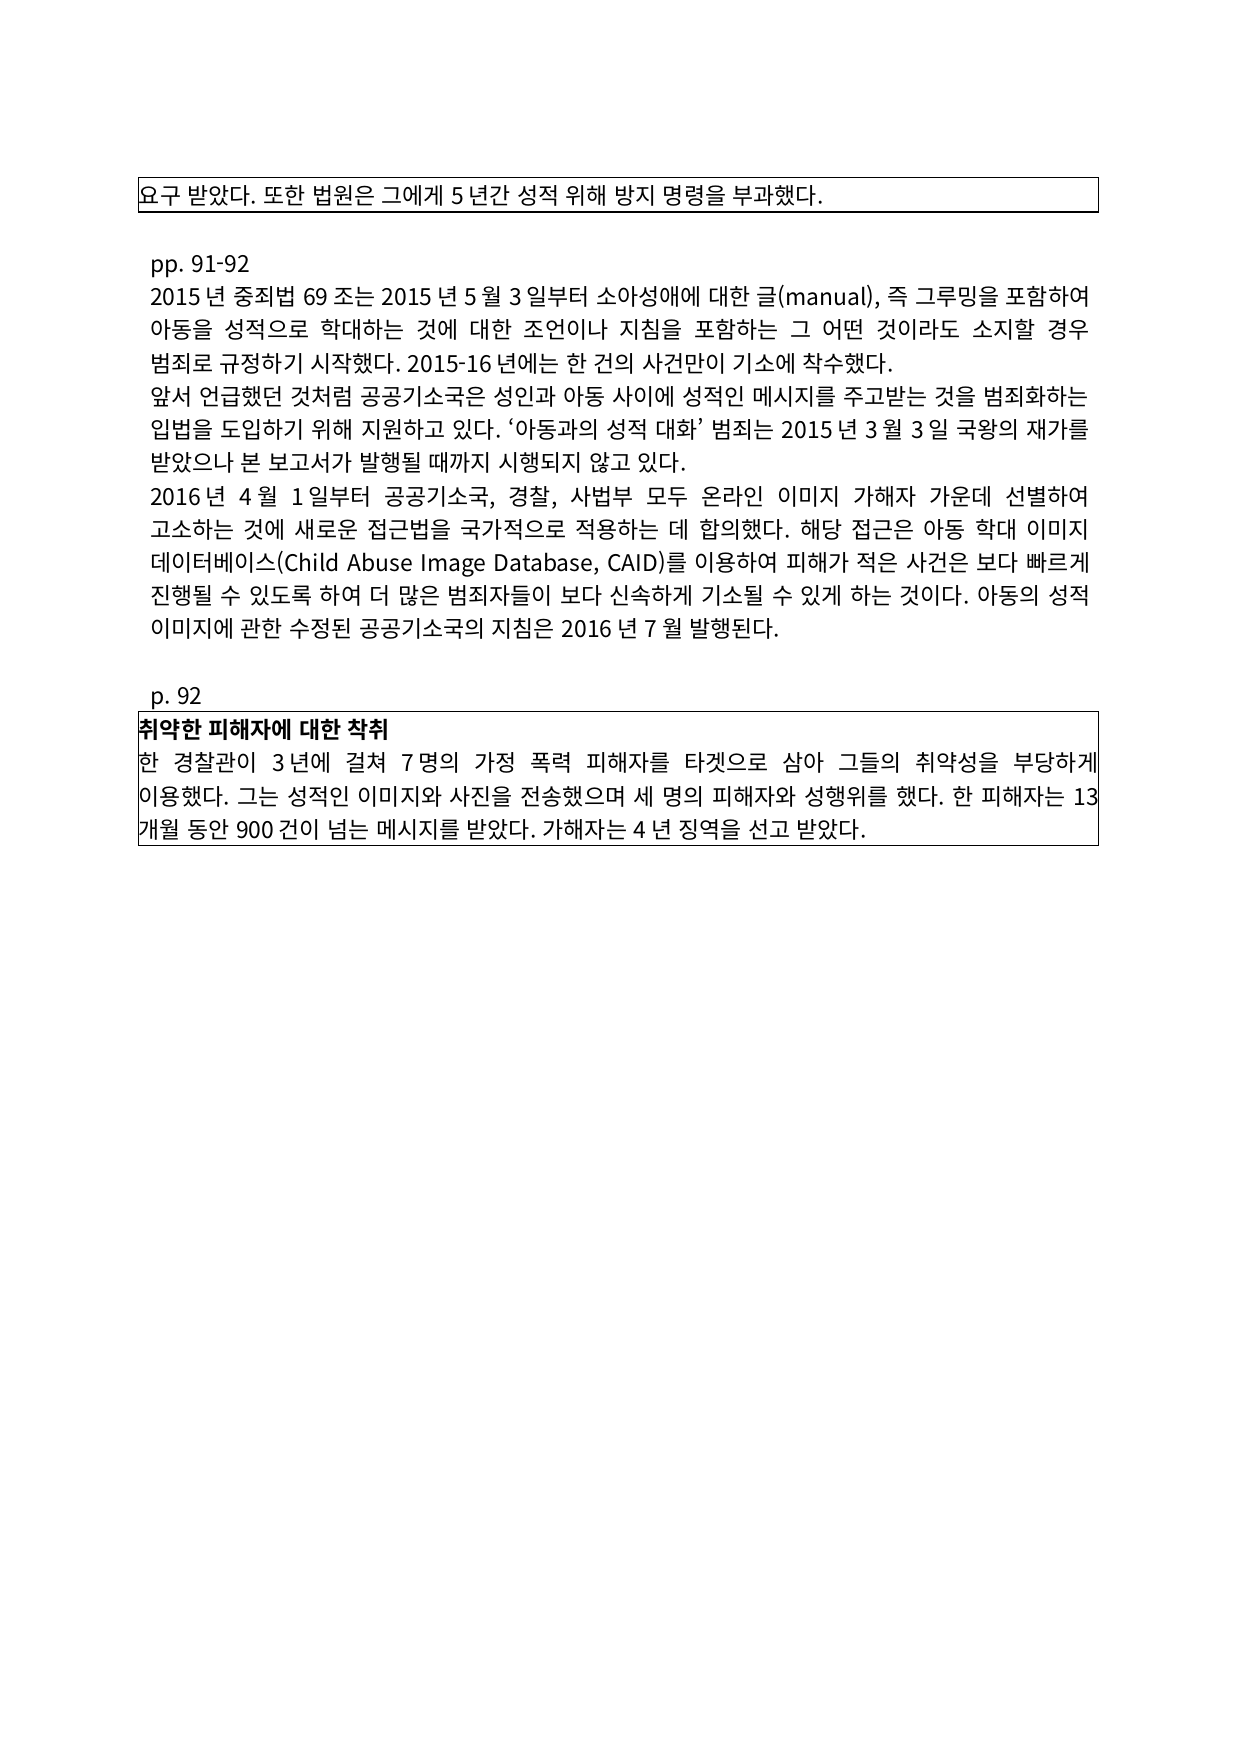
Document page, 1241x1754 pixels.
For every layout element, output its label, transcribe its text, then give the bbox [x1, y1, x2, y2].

text pp. 91-92 [150, 246, 1090, 279]
text p. 92 [150, 678, 1090, 711]
text 2015년 중죄법 69조는 2015년 5월 3일부터 소아성애에 대한 글(manual), 즉 그루밍을 포함하여 아동을 성적으로 학대하는 것에 대한 조언이나 지침을 포함하는 그 어떤 것이라도 소지할 경우 범죄로 규정하기 시작했다. 2015-16년에는 한 건의 사건만이 기소에 착수했다. [150, 279, 1090, 379]
table_header 취약한 피해자에 대한 착취 한 경찰관이 3년에 걸쳐 7명의 가정 폭력 피해자를 타겟으로 삼아 그들의 취약성을 부당하게 이용했다. 그는 성적인 이미지와 사진을 전송했으며 세 명의 피해자와 성행위를 했다. 한 피해자는 13개월 동안 900건이 넘는 메시지를 받았다. 가해자는 4년 징역을 선고 받았다. [139, 712, 1098, 845]
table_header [139, 178, 1098, 211]
text 앞서 언급했던 것처럼 공공기소국은 성인과 아동 사이에 성적인 메시지를 주고받는 것을 범죄화하는 입법을 도입하기 위해 지원하고 있다. ‘아동과의 성적 대화’ 범죄는 2015년 3월 3일 국왕의 재가를 받았으나 본 보고서가 발행될 때까지 시행되지 않고 있다. [150, 379, 1090, 478]
text 2016년 4월 1일부터 공공기소국, 경찰, 사법부 모두 온라인 이미지 가해자 가운데 선별하여 고소하는 것에 새로운 접근법을 국가적으로 적용하는 데 합의했다. 해당 접근은 아동 학대 이미지 데이터베이스(Child Abuse Image Database, CAID)를 이용하여 피해가 적은 사건은 보다 빠르게 진행될 수 있도록 하여 더 많은 범죄자들이 보다 신속하게 기소될 수 있게 하는 것이다. 아동의 성적 이미지에 관한 수정된 공공기소국의 지침은 2016년 7월 발행된다. [150, 478, 1090, 644]
